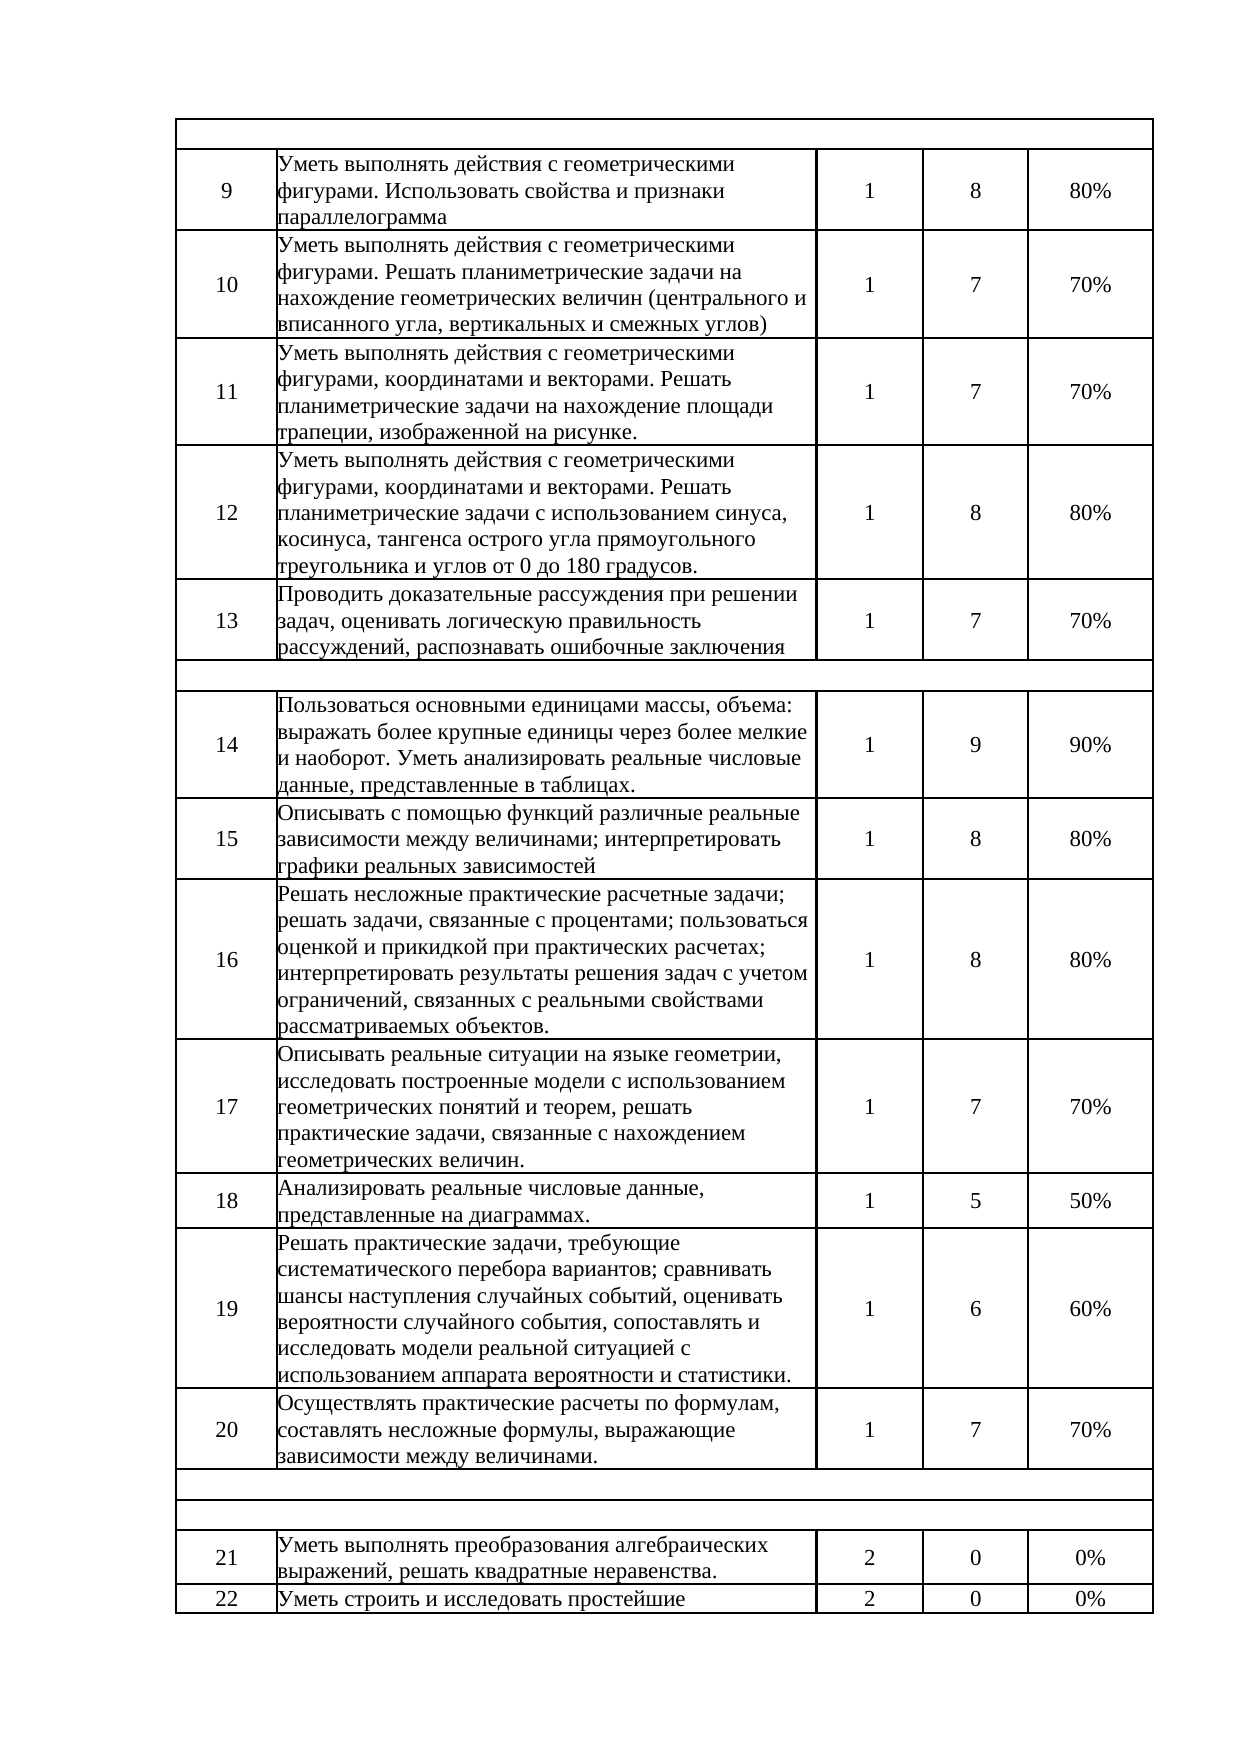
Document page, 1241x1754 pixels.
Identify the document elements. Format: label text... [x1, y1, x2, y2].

table_cell 7 [924, 1040, 1027, 1172]
table_cell 1 [818, 692, 922, 797]
table_cell Проводить доказательные рассуждения при решении задач, оценивать логическую правильность рассуждений, распознавать ошибочные заключения [278, 580, 815, 659]
table_cell 1 [818, 1229, 922, 1387]
table_cell 5 [924, 1174, 1027, 1227]
table_cell 19 [177, 1229, 276, 1387]
table_cell 16 [177, 880, 276, 1038]
table_cell Описывать реальные ситуации на языке геометрии, исследовать построенные модели с использованием геометрических понятий и теорем, решать практические задачи, связанные с нахождением геометрических величин. [278, 1040, 815, 1172]
table_cell 0 [924, 1585, 1027, 1612]
table_cell Уметь выполнять действия с геометрическими фигурами, координатами и векторами. Решать планиметрические задачи с использованием синуса, косинуса, тангенса острого угла прямоугольного треугольника и углов от 0 до 180 градусов. [278, 446, 815, 578]
table_cell 1 [818, 1389, 922, 1468]
table_cell 2 [818, 1531, 922, 1583]
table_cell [278, 1585, 815, 1612]
table_cell 12 [177, 446, 276, 578]
table_cell 1 [818, 580, 922, 659]
table_cell 80% [1029, 799, 1152, 878]
table_cell 6 [924, 1229, 1027, 1387]
table_cell 0% [1029, 1531, 1152, 1583]
table_cell Уметь выполнять действия с геометрическими фигурами. Решать планиметрические задачи на нахождение геометрических величин (центрального и вписанного угла, вертикальных и смежных углов) [278, 231, 815, 337]
table_cell 1 [818, 231, 922, 337]
table_cell 80% [1029, 150, 1152, 229]
table_cell Решать несложные практические расчетные задачи; решать задачи, связанные с процентами; пользоваться оценкой и прикидкой при практических расчетах; интерпретировать результаты решения задач с учетом ограничений, связанных с реальными свойствами рассматриваемых объектов. [278, 880, 815, 1038]
table_cell 80% [1029, 446, 1152, 578]
table_cell Уметь выполнять действия с геометрическими фигурами. Использовать свойства и признаки параллелограмма [278, 150, 815, 229]
table_cell 17 [177, 1040, 276, 1172]
table_cell 50% [1029, 1174, 1152, 1227]
table_cell 15 [177, 799, 276, 878]
table_cell 18 [177, 1174, 276, 1227]
table_cell 22 [177, 1585, 276, 1612]
table_cell [177, 661, 1152, 689]
table_cell 8 [924, 799, 1027, 878]
table_cell 0 [924, 1531, 1027, 1583]
table_cell 10 [177, 231, 276, 337]
table_cell 1 [818, 1174, 922, 1227]
table_cell 70% [1029, 1040, 1152, 1172]
table_cell 70% [1029, 580, 1152, 659]
table_cell 14 [177, 692, 276, 797]
table_cell 70% [1029, 1389, 1152, 1468]
table_cell 1 [818, 880, 922, 1038]
table_cell 7 [924, 580, 1027, 659]
table_cell 11 [177, 339, 276, 444]
table_cell [177, 1470, 1152, 1498]
table_cell 90% [1029, 692, 1152, 797]
table_cell Анализировать реальные числовые данные, представленные на диаграммах. [278, 1174, 815, 1227]
table_cell 1 [818, 1040, 922, 1172]
table_cell 13 [177, 580, 276, 659]
table_cell 21 [177, 1531, 276, 1583]
table_cell Осуществлять практические расчеты по формулам, составлять несложные формулы, выражающие зависимости между величинами. [278, 1389, 815, 1468]
table_cell 0% [1029, 1585, 1152, 1612]
table_cell Уметь выполнять действия с геометрическими фигурами, координатами и векторами. Решать планиметрические задачи на нахождение площади трапеции, изображенной на рисунке. [278, 339, 815, 444]
table_cell Описывать с помощью функций различные реальные зависимости между величинами; интерпретировать графики реальных зависимостей [278, 799, 815, 878]
table_cell 70% [1029, 339, 1152, 444]
table_cell 1 [818, 446, 922, 578]
table_cell 9 [177, 150, 276, 229]
table_cell 2 [818, 1585, 922, 1612]
table_cell Решать практические задачи, требующие систематического перебора вариантов; сравнивать шансы наступления случайных событий, оценивать вероятности случайного события, сопоставлять и исследовать модели реальной ситуацией с использованием аппарата вероятности и статистики. [278, 1229, 815, 1387]
table_cell 80% [1029, 880, 1152, 1038]
table_cell 7 [924, 231, 1027, 337]
table_cell 70% [1029, 231, 1152, 337]
table_cell 7 [924, 1389, 1027, 1468]
table_cell Уметь выполнять преобразования алгебраических выражений, решать квадратные неравенства. [278, 1531, 815, 1583]
table_cell 8 [924, 150, 1027, 229]
table_cell 9 [924, 692, 1027, 797]
table_cell [177, 1501, 1152, 1528]
table_cell [177, 120, 1152, 148]
table_cell 60% [1029, 1229, 1152, 1387]
table_cell 1 [818, 339, 922, 444]
table_cell 8 [924, 880, 1027, 1038]
table_cell 20 [177, 1389, 276, 1468]
table_cell Пользоваться основными единицами массы, объема: выражать более крупные единицы через более мелкие и наоборот. Уметь анализировать реальные числовые данные, представленные в таблицах. [278, 692, 815, 797]
table_cell 1 [818, 799, 922, 878]
table_cell 1 [818, 150, 922, 229]
table_cell 8 [924, 446, 1027, 578]
table_cell 7 [924, 339, 1027, 444]
